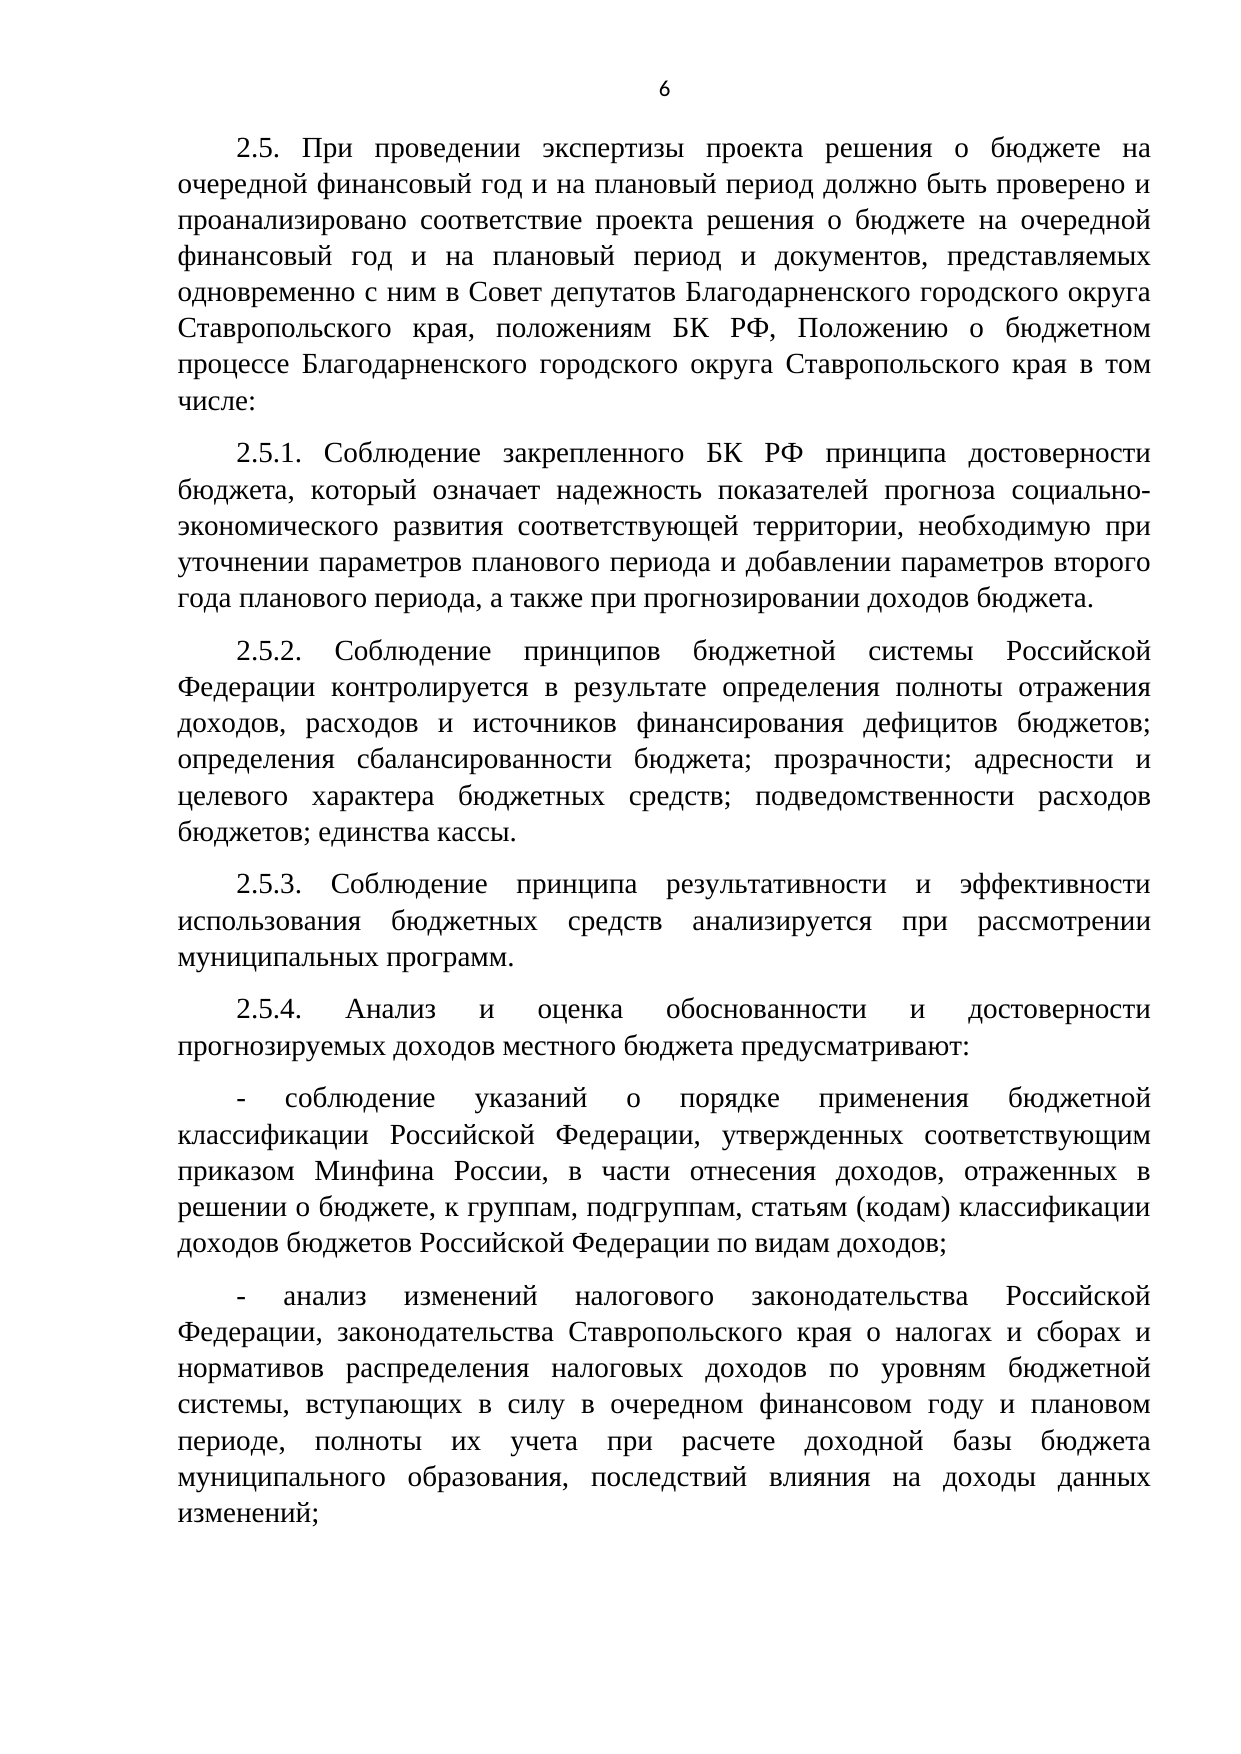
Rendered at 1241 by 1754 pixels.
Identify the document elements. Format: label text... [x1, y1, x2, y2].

text 2.5. При проведении экспертизы проекта решения о бюджете на очередной финансовый год и на плановый период должно быть проверено и проанализировано соответствие проекта решения о бюджете на очередной финансовый год и на плановый период и документов, представляемых одновременно с ним в Совет депутатов Благодарненского городского округа Ставропольского края, положениям БК РФ, Положению о бюджетном процессе Благодарненского городского округа Ставропольского края в том числе: [177, 130, 1152, 416]
text - соблюдение указаний о порядке применения бюджетной классификации Российской Федерации, утвержденных соответствующим приказом Минфина России, в части отнесения доходов, отраженных в решении о бюджете, к группам, подгруппам, статьям (кодам) классификации доходов бюджетов Российской Федерации по видам доходов; [177, 1081, 1152, 1259]
text 2.5.4. Анализ и оценка обоснованности и достоверности прогнозируемых доходов местного бюджета предусматривают: [177, 992, 1152, 1061]
text 2.5.3. Соблюдение принципа результативности и эффективности использования бюджетных средств анализируется при рассмотрении муниципальных программ. [177, 867, 1152, 972]
text - анализ изменений налогового законодательства Российской Федерации, законодательства Ставропольского края о налогах и сборах и нормативов распределения налоговых доходов по уровням бюджетной системы, вступающих в силу в очередном финансовом году и плановом периоде, полноты их учета при расчете доходной базы бюджета муниципального образования, последствий влияния на доходы данных изменений; [177, 1278, 1152, 1528]
text 2.5.1. Соблюдение закрепленного БК РФ принципа достоверности бюджета, который означает надежность показателей прогноза социально-экономического развития соответствующей территории, необходимую при уточнении параметров планового периода и добавлении параметров второго года планового периода, а также при прогнозировании доходов бюджета. [177, 436, 1152, 614]
text 2.5.2. Соблюдение принципов бюджетной системы Российской Федерации контролируется в результате определения полноты отражения доходов, расходов и источников финансирования дефицитов бюджетов; определения сбалансированности бюджета; прозрачности; адресности и целевого характера бюджетных средств; подведомственности расходов бюджетов; единства кассы. [177, 633, 1152, 847]
